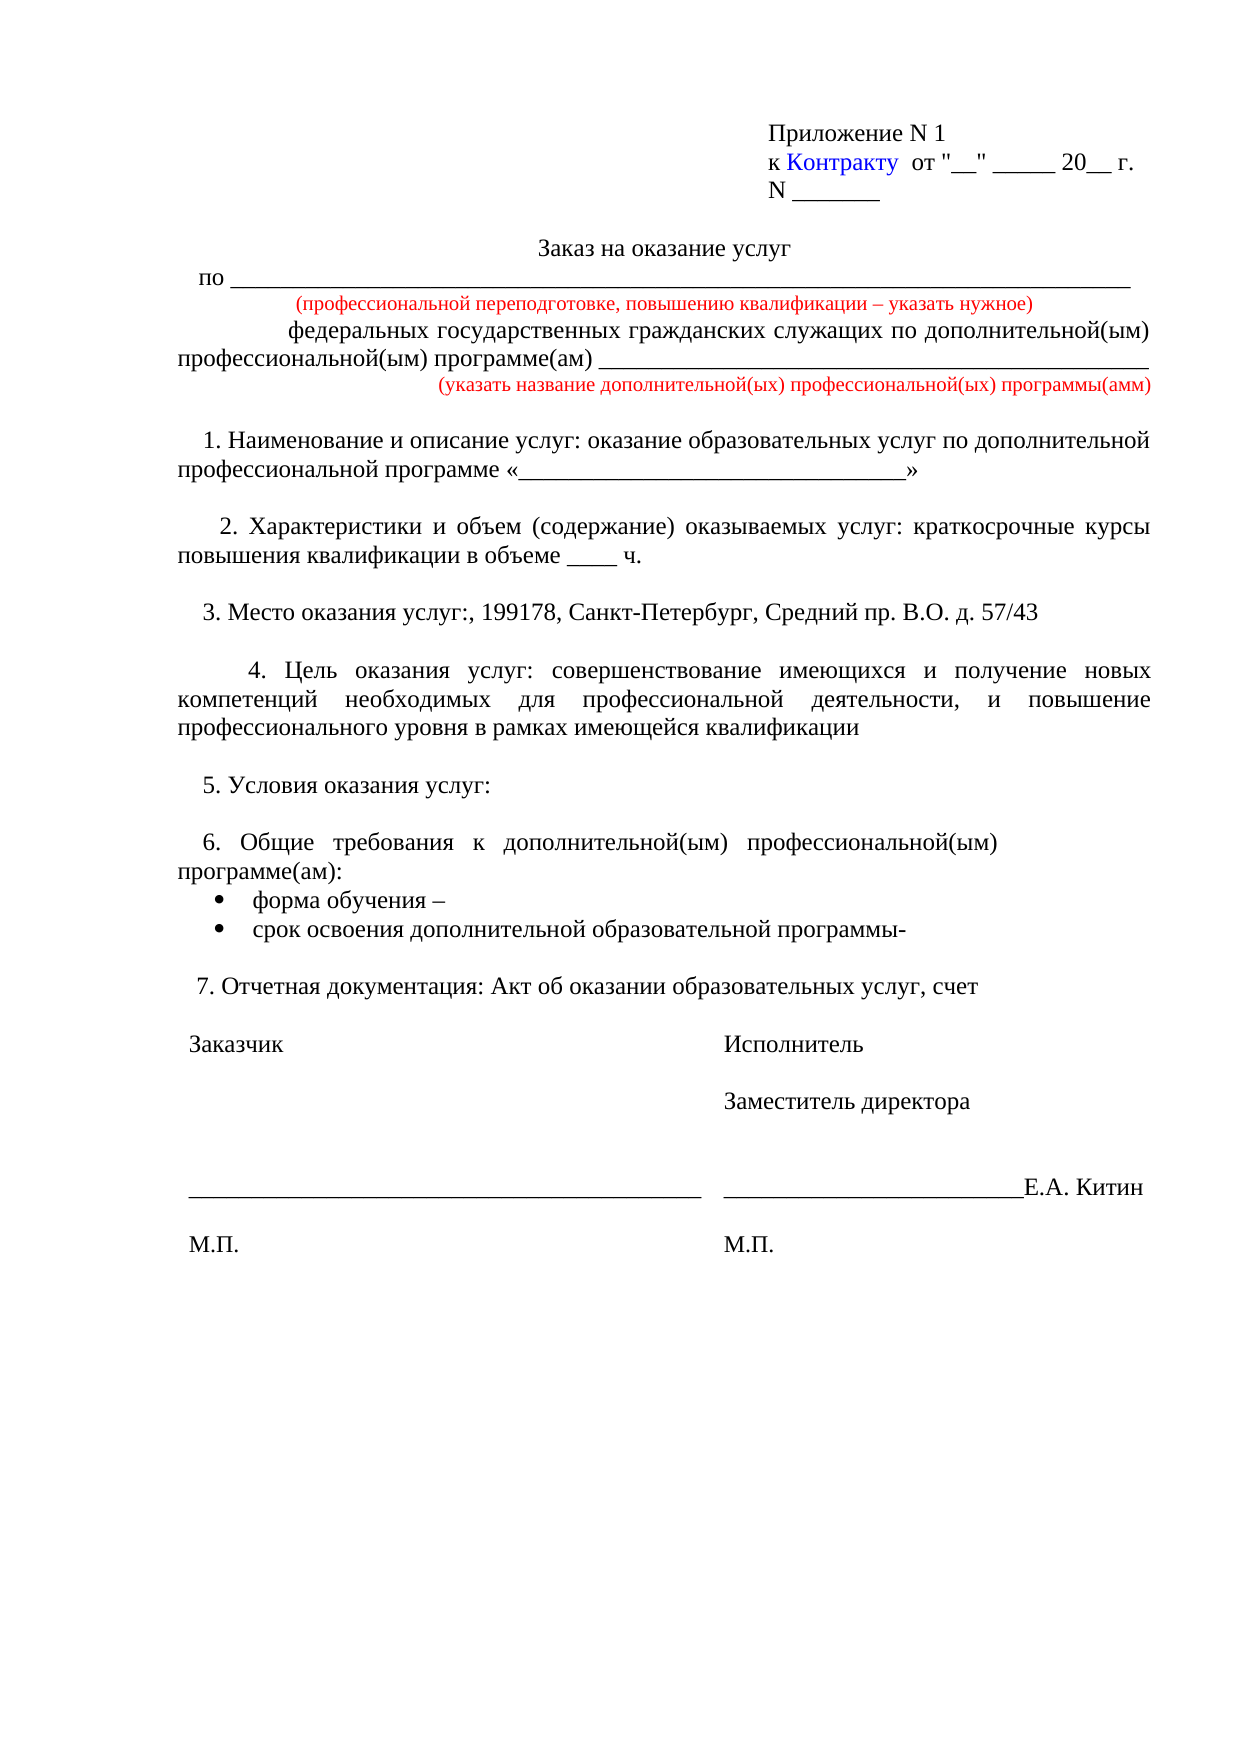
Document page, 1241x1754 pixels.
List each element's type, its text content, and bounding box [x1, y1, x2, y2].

text Приложение N 1 [768, 118, 1152, 147]
text Заказ на оказание услуг [177, 233, 1152, 262]
table_cell Заместитель директора ________________________Е.А. Китин [712, 1086, 1207, 1230]
table_header Исполнитель [712, 1029, 1207, 1086]
text 3. Место оказания услуг:, 199178, Санкт-Петербург, Средний пр. В.О. д. 57/43 [177, 597, 1152, 626]
text 1. Наименование и описание услуг: оказание образовательных услуг по дополнительной профессиональной программе «_______________________________» [177, 425, 1152, 482]
table_cell М.П. [712, 1230, 1207, 1258]
text (указать название дополнительной(ых) профессиональной(ых) программы(амм) [177, 372, 1152, 396]
table_cell М.П. [177, 1230, 712, 1258]
text по ________________________________________________________________________ [177, 262, 1152, 291]
text (профессиональной переподготовке, повышению квалификации – указать нужное) [177, 291, 1152, 315]
list форма обучения – [215, 885, 1152, 914]
table_header Заказчик [177, 1029, 712, 1086]
text 4. Цель оказания услуг: совершенствование имеющихся и получение новых компетенций необходимых для профессиональной деятельности, и повышение профессионального уровня в рамках имеющейся квалификации [177, 655, 1152, 741]
text программе(ам): [177, 856, 1152, 885]
text 7. Отчетная документация: Акт об оказании образовательных услуг, счет [177, 971, 1152, 1000]
text к Контракту от "__" _____ 20__ г. N _______ [768, 147, 1152, 204]
text 2. Характеристики и объем (содержание) оказываемых услуг: краткосрочные курсы повышения квалификации в объеме ____ ч. [177, 511, 1152, 569]
list срок освоения дополнительной образовательной программы- [215, 914, 1152, 942]
text федеральных государственных гражданских служащих по дополнительной(ым) профессиональной(ым) программе(ам) ____________________________________________ [177, 315, 1152, 372]
table_cell _________________________________________ [177, 1086, 712, 1230]
text 6. Общие требования к дополнительной(ым) профессиональной(ым) [177, 827, 1152, 856]
text 5. Условия оказания услуг: [177, 770, 1152, 799]
